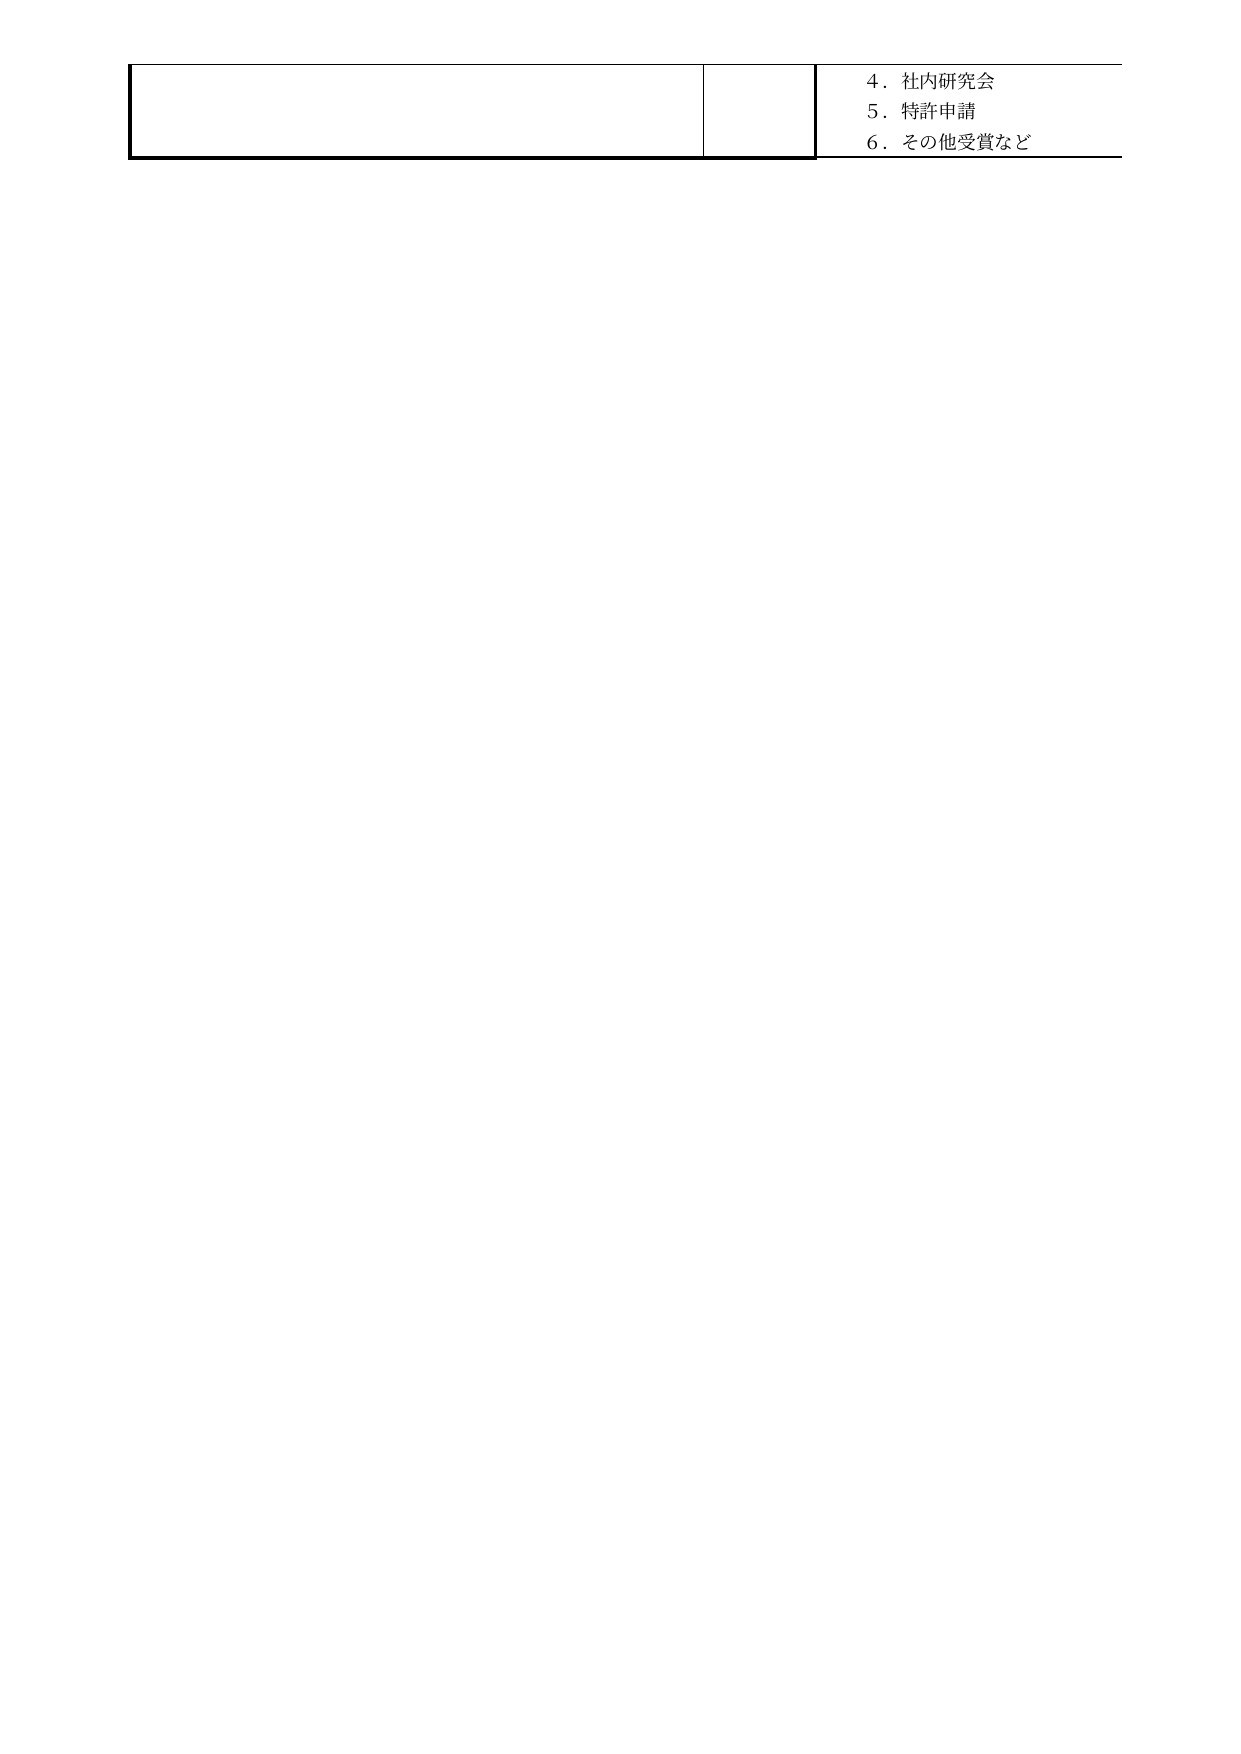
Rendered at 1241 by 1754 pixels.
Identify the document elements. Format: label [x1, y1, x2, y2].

table_cell [704, 65, 814, 156]
table_cell [132, 65, 703, 156]
